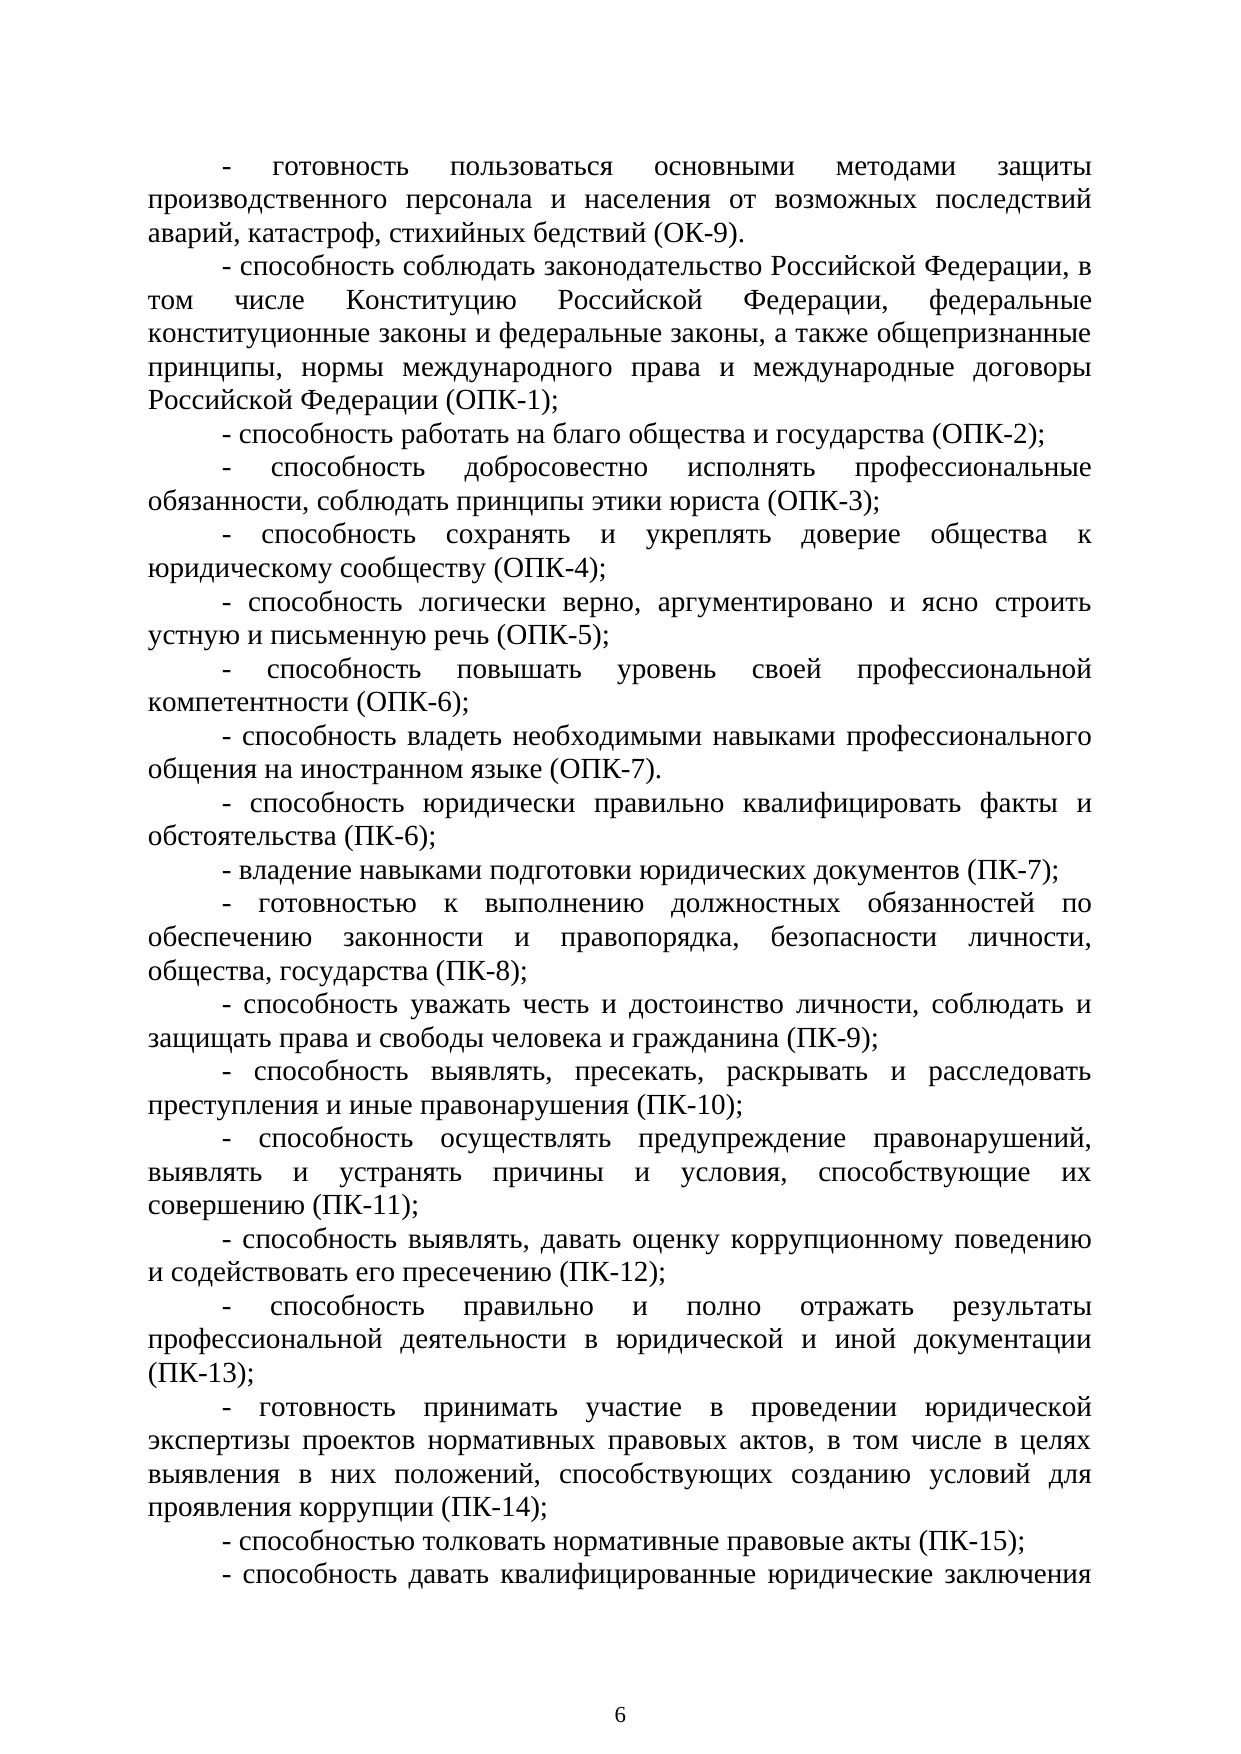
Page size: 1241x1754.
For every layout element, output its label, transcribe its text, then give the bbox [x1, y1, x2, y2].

text - способность юридически правильно квалифицировать факты и обстоятельства (ПК-6); [148, 785, 1092, 852]
text - способность уважать честь и достоинство личности, соблюдать и защищать права и свободы человека и гражданина (ПК-9); [148, 986, 1092, 1053]
text - способность правильно и полно отражать результаты профессиональной деятельности в юридической и иной документации (ПК-13); [148, 1288, 1092, 1389]
text - способность выявлять, пресекать, раскрывать и расследовать преступления и иные правонарушения (ПК-10); [148, 1053, 1092, 1120]
text - способность владеть необходимыми навыками профессионального общения на иностранном языке (ОПК-7). [148, 718, 1092, 785]
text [148, 1556, 1092, 1590]
text - способность повышать уровень своей профессиональной компетентности (ОПК-6); [148, 651, 1092, 718]
text - способность добросовестно исполнять профессиональные обязанности, соблюдать принципы этики юриста (ОПК-3); [148, 449, 1092, 517]
text - способность осуществлять предупреждение правонарушений, выявлять и устранять причины и условия, способствующие их совершению (ПК-11); [148, 1120, 1092, 1221]
text - способность соблюдать законодательство Российской Федерации, в том числе Конституцию Российской Федерации, федеральные конституционные законы и федеральные законы, а также общепризнанные принципы, нормы международного права и международные договоры Российской Федерации (ОПК-1); [148, 248, 1092, 416]
text - способность логически верно, аргументировано и ясно строить устную и письменную речь (ОПК-5); [148, 584, 1092, 651]
text - владение навыками подготовки юридических документов (ПК-7); [148, 852, 1092, 886]
text - готовностью к выполнению должностных обязанностей по обеспечению законности и правопорядка, безопасности личности, общества, государства (ПК-8); [148, 886, 1092, 986]
text - готовность пользоваться основными методами защиты производственного персонала и населения от возможных последствий аварий, катастроф, стихийных бедствий (ОК-9). [148, 148, 1092, 248]
text - способностью толковать нормативные правовые акты (ПК-15); [148, 1523, 1092, 1556]
text - способность выявлять, давать оценку коррупционному поведению и содействовать его пресечению (ПК-12); [148, 1221, 1092, 1288]
text - способность работать на благо общества и государства (ОПК-2); [148, 416, 1092, 449]
text - способность сохранять и укреплять доверие общества к юридическому сообществу (ОПК-4); [148, 517, 1092, 584]
text - готовность принимать участие в проведении юридической экспертизы проектов нормативных правовых актов, в том числе в целях выявления в них положений, способствующих созданию условий для проявления коррупции (ПК-14); [148, 1389, 1092, 1523]
